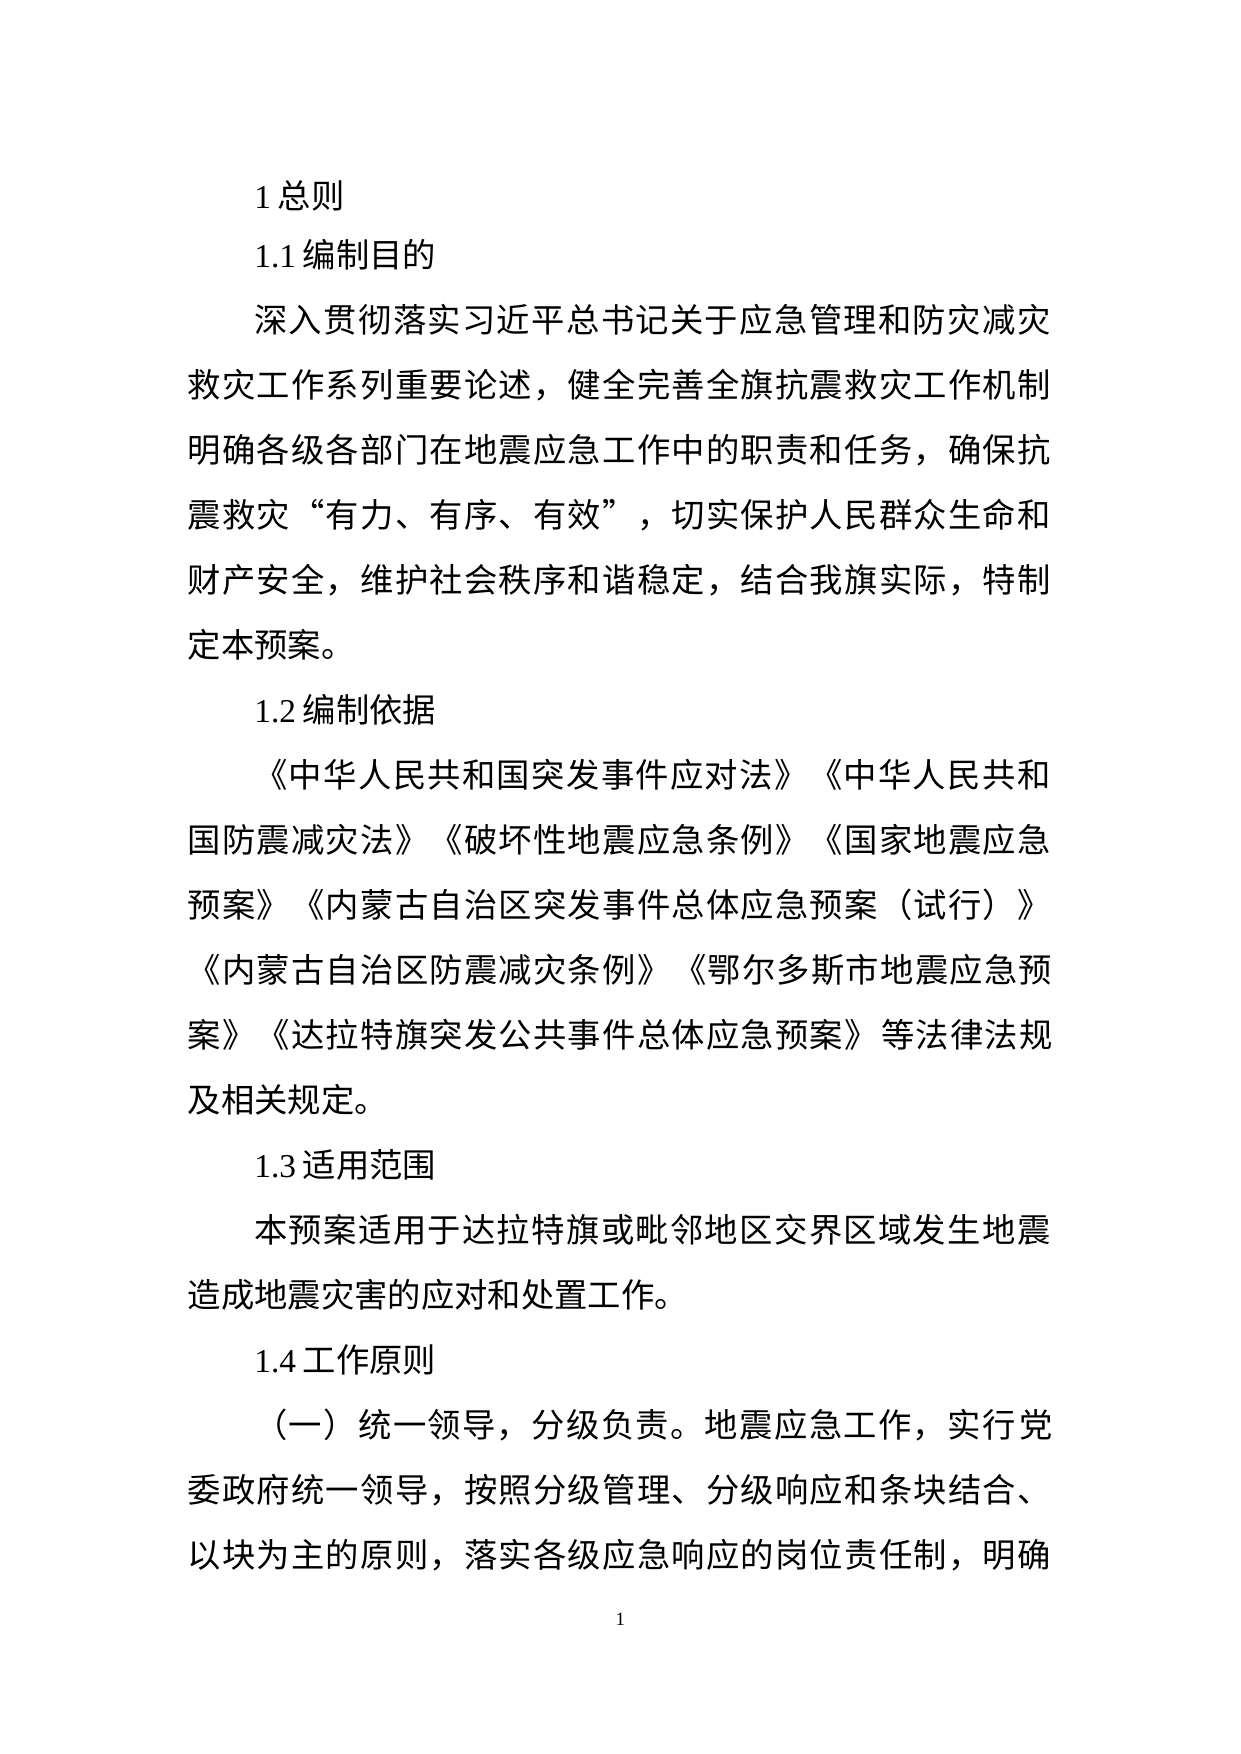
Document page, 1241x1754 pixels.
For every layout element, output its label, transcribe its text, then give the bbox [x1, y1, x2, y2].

text 1总则 [187, 162, 1053, 220]
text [187, 1390, 1053, 1585]
subtitle 1.3适用范围 [187, 1130, 1053, 1195]
text 本预案适用于达拉特旗或毗邻地区交界区域发生地震造成地震灾害的应对和处置工作。 [187, 1195, 1053, 1325]
subtitle 1.4工作原则 [187, 1325, 1053, 1390]
text 深入贯彻落实习近平总书记关于应急管理和防灾减灾救灾工作系列重要论述，健全完善全旗抗震救灾工作机制，明确各级各部门在地震应急工作中的职责和任务，确保抗震救灾“有力、有序、有效”，切实保护人民群众生命和财产安全，维护社会秩序和谐稳定，结合我旗实际，特制定本预案。 [187, 285, 1053, 675]
subtitle 1.1编制目的 [187, 220, 1053, 285]
text 《中华人民共和国突发事件应对法》《中华人民共和国防震减灾法》《破坏性地震应急条例》《国家地震应急预案》《内蒙古自治区突发事件总体应急预案（试行）》《内蒙古自治区防震减灾条例》《鄂尔多斯市地震应急预案》《达拉特旗突发公共事件总体应急预案》等法律法规及相关规定。 [187, 740, 1053, 1130]
subtitle 1.2编制依据 [187, 675, 1053, 740]
